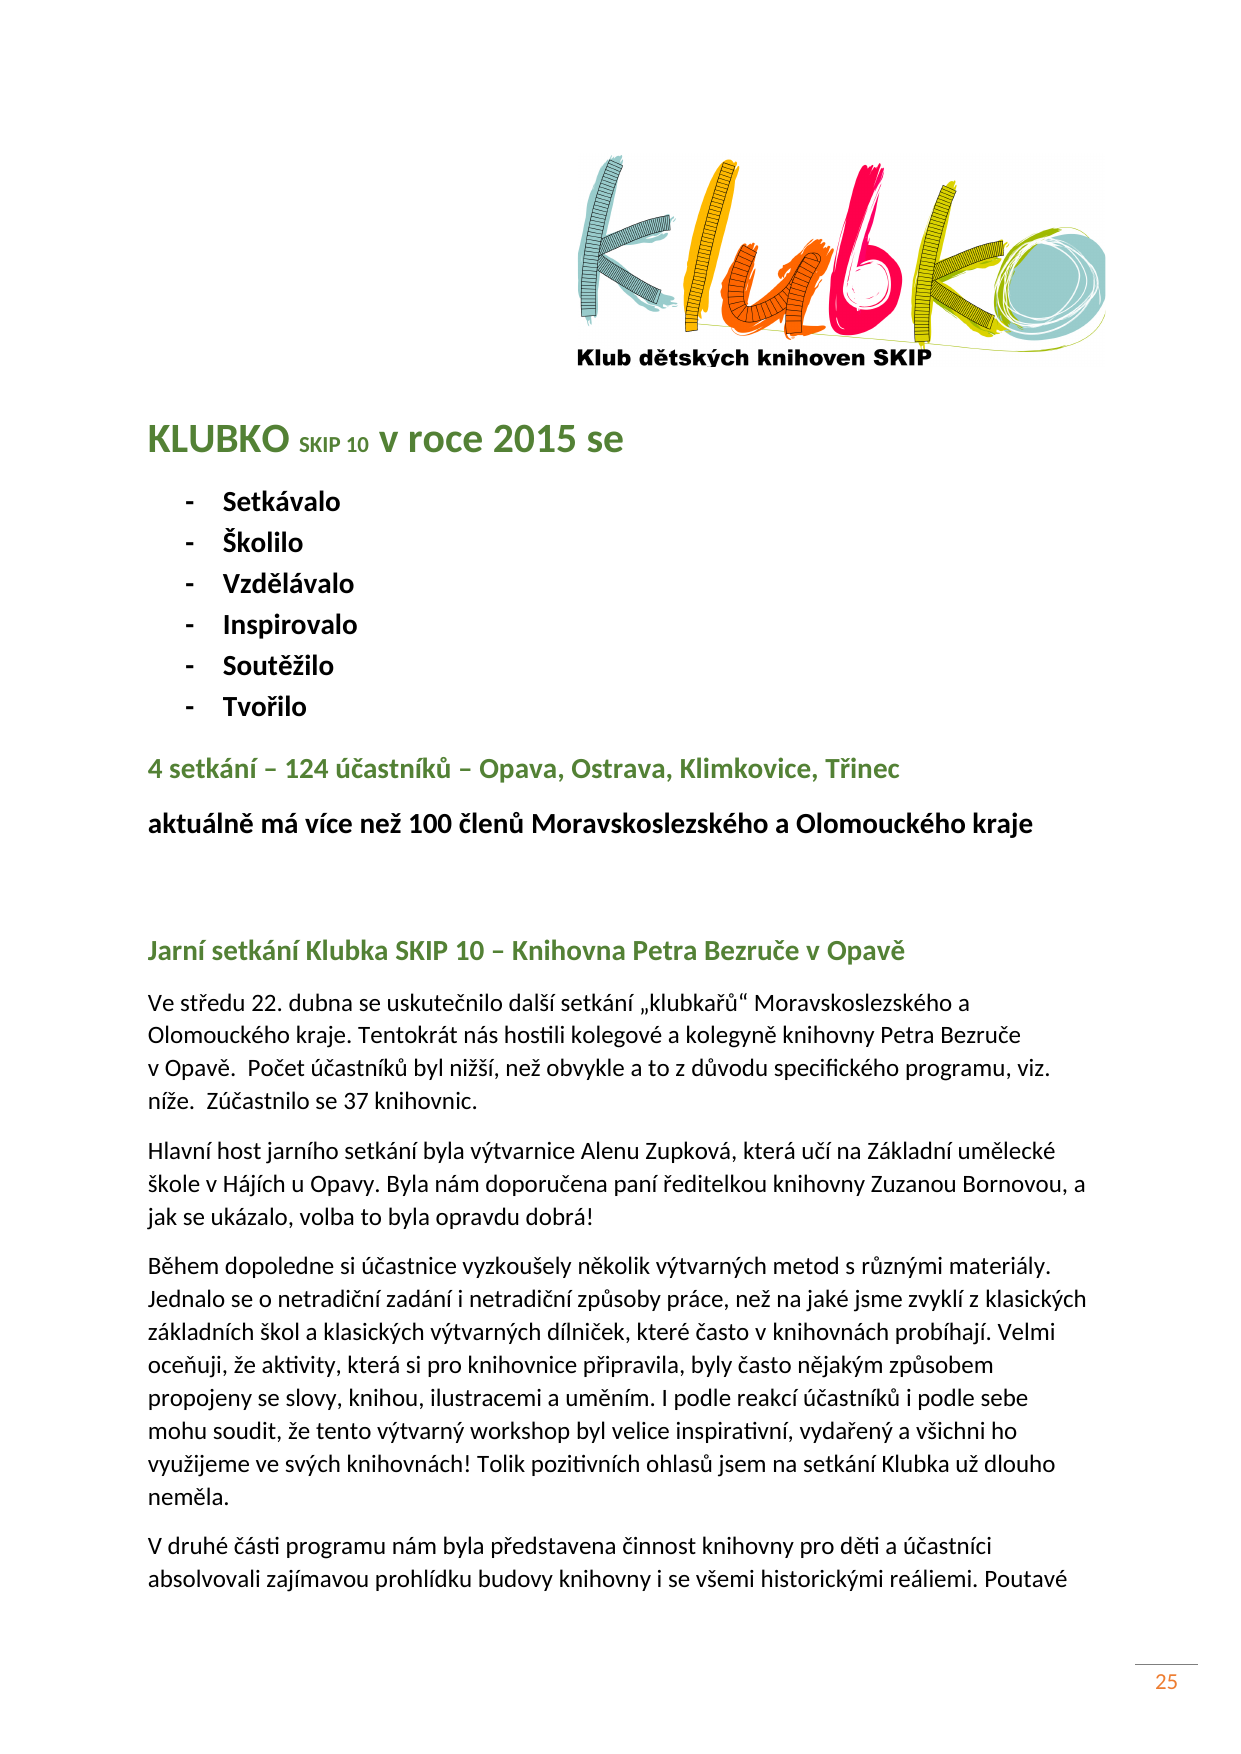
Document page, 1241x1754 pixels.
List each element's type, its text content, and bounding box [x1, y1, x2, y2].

list Školilo [185, 524, 1093, 560]
list Vzdělávalo [185, 565, 1093, 601]
text aktuálně má více než 100 členů Moravskoslezského a Olomouckého kraje [148, 805, 1093, 841]
text Jarní setkání Klubka SKIP 10 – Knihovna Petra Bezruče v Opavě [148, 932, 1093, 967]
list Soutěžilo [185, 647, 1093, 683]
text Hlavní host jarního setkání byla výtvarnice Alenu Zupková, která učí na Základní umělecké škole v Hájích u Opavy. Byla nám doporučena paní ředitelkou knihovny Zuzanou Bornovou, a jak se ukázalo, volba to byla opravdu dobrá! [148, 1135, 1093, 1231]
list Setkávalo [185, 483, 1093, 519]
list Inspirovalo [185, 606, 1093, 642]
text Během dopoledne si účastnice vyzkoušely několik výtvarných metod s různými materiály. Jednalo se o netradiční zadání i netradiční způsoby práce, než na jaké jsme zvyklí z klasických základních škol a klasických výtvarných dílniček, které často v knihovnách probíhají. Velmi oceňuji, že aktivity, která si pro knihovnice připravila, byly často nějakým způsobem propojeny se slovy, knihou, ilustracemi a uměním. I podle reakcí účastníků i podle sebe mohu soudit, že tento výtvarný workshop byl velice inspirativní, vydařený a všichni ho využijeme ve svých knihovnách! Tolik pozitivních ohlasů jsem na setkání Klubka už dlouho neměla. [148, 1251, 1093, 1511]
text 4 setkání – 124 účastníků – Opava, Ostrava, Klimkovice, Třinec [148, 750, 1093, 786]
list Tvořilo [185, 688, 1093, 724]
text Ve středu 22. dubna se uskutečnilo další setkání „klubkařů“ Moravskoslezského a Olomouckého kraje. Tentokrát nás hostili kolegové a kolegyně knihovny Petra Bezruče v Opavě. Počet účastníků byl nižší, než obvykle a to z důvodu specifického programu, viz. níže. Zúčastnilo se 37 knihovnic. [148, 987, 1093, 1116]
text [148, 1531, 1093, 1594]
picture [577, 153, 1105, 367]
text KLUBKO SKIP 10 v roce 2015 se [148, 412, 1093, 463]
